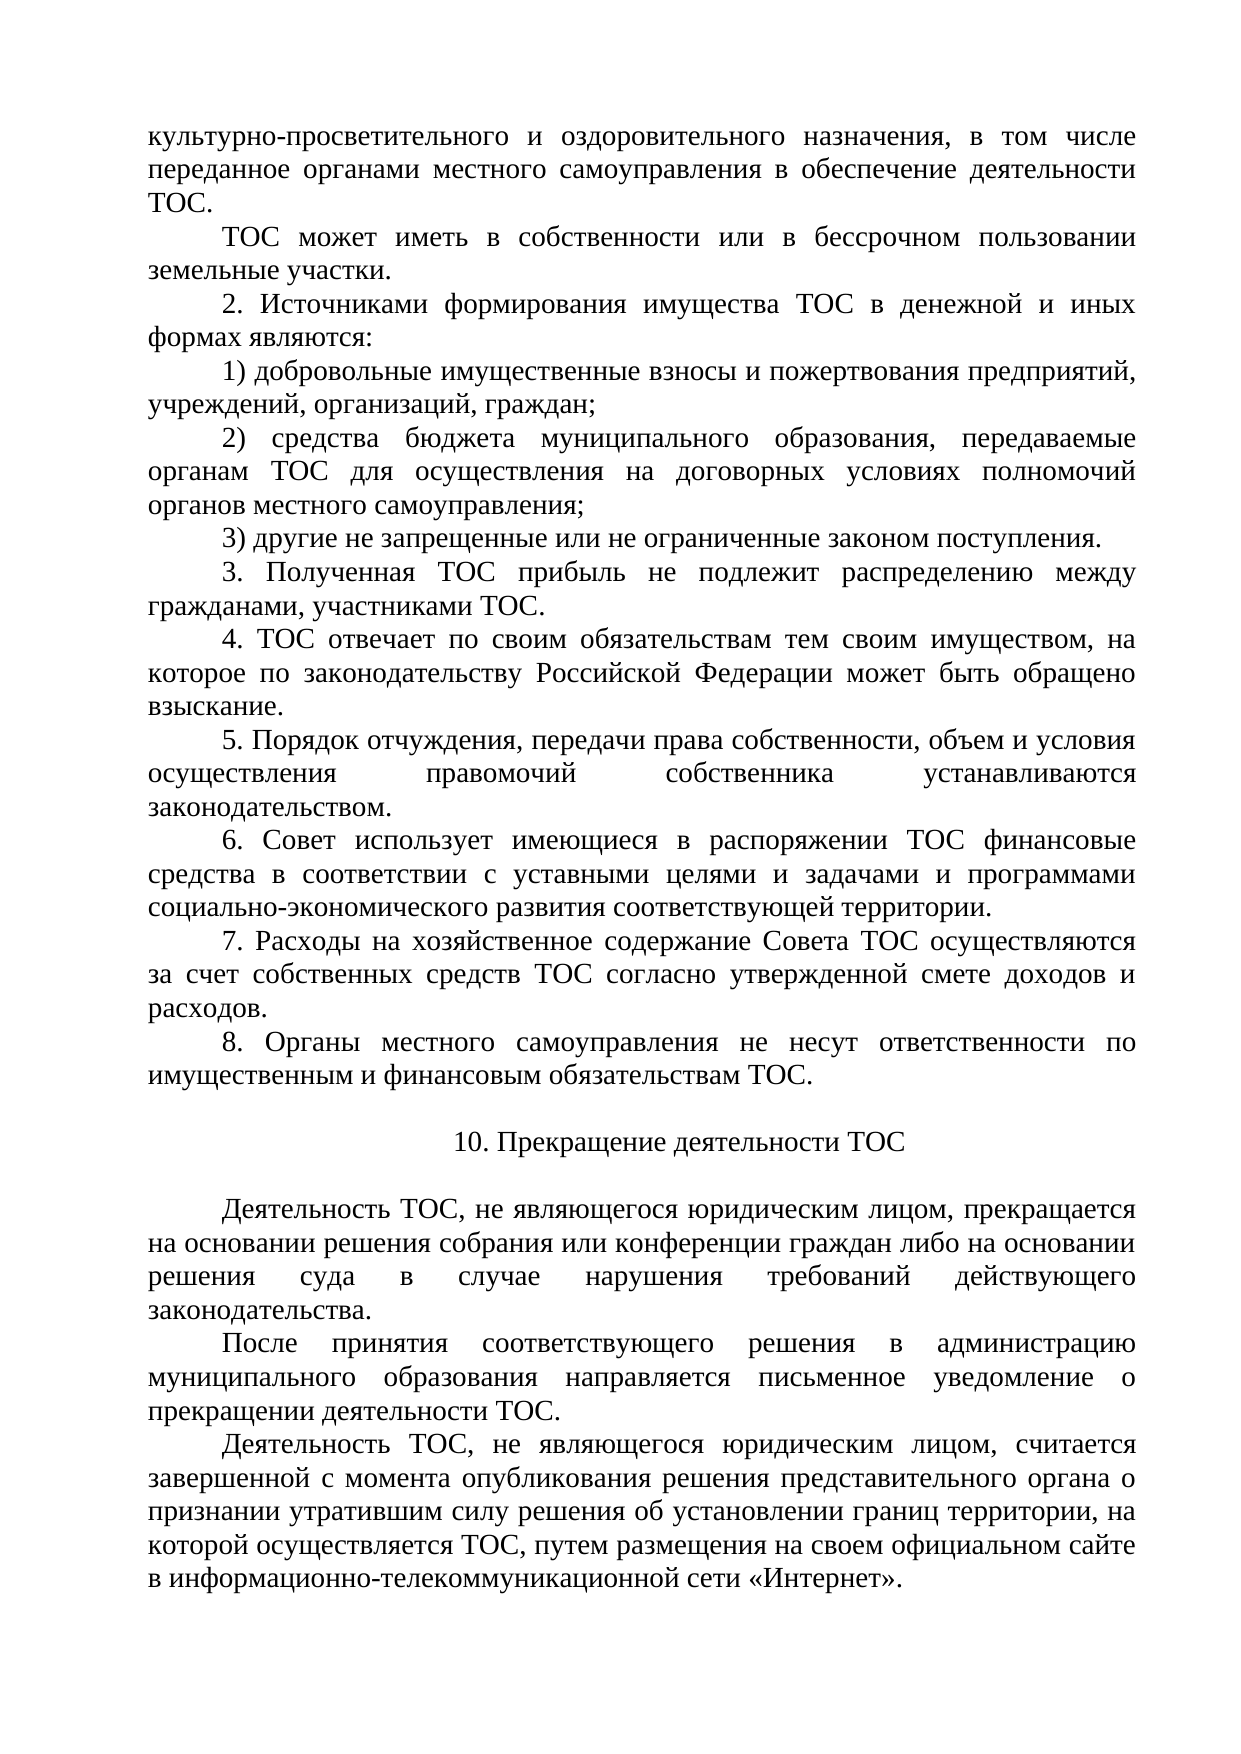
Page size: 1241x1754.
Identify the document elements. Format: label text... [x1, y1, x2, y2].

text 3) другие не запрещенные или не ограниченные законом поступления. [148, 521, 1137, 554]
text 2. Источниками формирования имущества ТОС в денежной и иных формах являются: [148, 286, 1137, 353]
text Деятельность ТОС, не являющегося юридическим лицом, прекращается на основании решения собрания или конференции граждан либо на основании решения суда в случае нарушения требований действующего законодательства. [148, 1191, 1137, 1326]
text 4. ТОС отвечает по своим обязательствам тем своим имуществом, на которое по законодательству Российской Федерации может быть обращено взыскание. [148, 621, 1137, 722]
text ТОС может иметь в собственности или в бессрочном пользовании земельные участки. [148, 219, 1137, 286]
text 2) средства бюджета муниципального образования, передаваемые органам ТОС для осуществления на договорных условиях полномочий органов местного самоуправления; [148, 420, 1137, 521]
text 1) добровольные имущественные взносы и пожертвования предприятий, учреждений, организаций, граждан; [148, 353, 1137, 420]
text 10. Прекращение деятельности ТОС [148, 1124, 1137, 1158]
text 7. Расходы на хозяйственное содержание Совета ТОС осуществляются за счет собственных средств ТОС согласно утвержденной смете доходов и расходов. [148, 923, 1137, 1024]
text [148, 118, 1137, 219]
text 6. Совет использует имеющиеся в распоряжении ТОС финансовые средства в соответствии с уставными целями и задачами и программами социально-экономического развития соответствующей территории. [148, 822, 1137, 923]
text 5. Порядок отчуждения, передачи права собственности, объем и условия осуществления правомочий собственника устанавливаются законодательством. [148, 722, 1137, 822]
text Деятельность ТОС, не являющегося юридическим лицом, считается завершенной с момента опубликования решения представительного органа о признании утратившим силу решения об установлении границ территории, на которой осуществляется ТОС, путем размещения на своем официальном сайте в информационно-телекоммуникационной сети «Интернет». [148, 1426, 1137, 1594]
text 8. Органы местного самоуправления не несут ответственности по имущественным и финансовым обязательствам ТОС. [148, 1024, 1137, 1091]
text После принятия соответствующего решения в администрацию муниципального образования направляется письменное уведомление о прекращении деятельности ТОС. [148, 1326, 1137, 1426]
text 3. Полученная ТОС прибыль не подлежит распределению между гражданами, участниками ТОС. [148, 554, 1137, 621]
